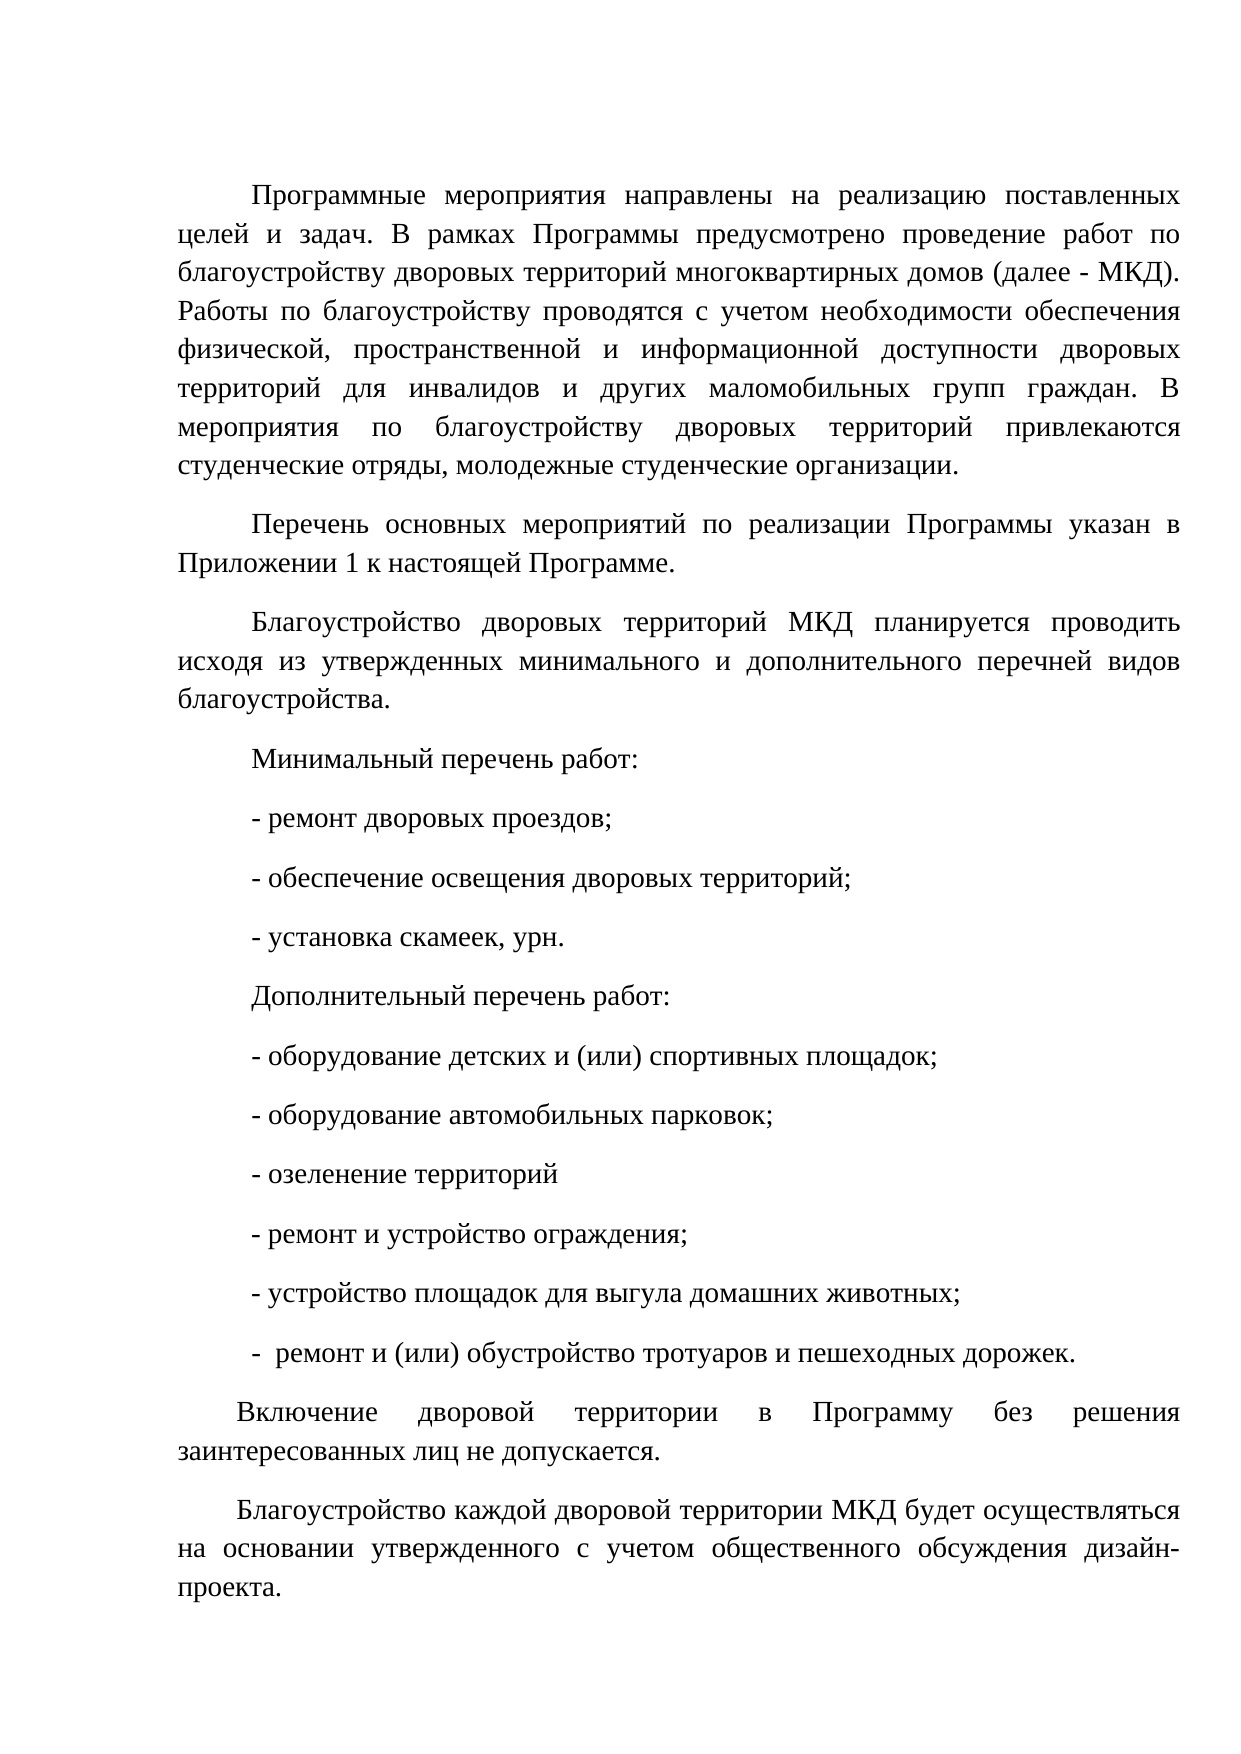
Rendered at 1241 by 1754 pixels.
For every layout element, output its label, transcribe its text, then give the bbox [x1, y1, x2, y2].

text Минимальный перечень работ: [177, 741, 1181, 774]
text - оборудование детских и (или) спортивных площадок; [177, 1038, 1181, 1071]
text - ремонт и устройство ограждения; [177, 1216, 1181, 1249]
text - оборудование автомобильных парковок; [177, 1097, 1181, 1131]
text Благоустройство дворовых территорий МКД планируется проводить исходя из утвержденных минимального и дополнительного перечней видов благоустройства. [177, 604, 1181, 715]
text Перечень основных мероприятий по реализации Программы указан в Приложении 1 к настоящей Программе. [177, 507, 1181, 579]
text - озеленение территорий [177, 1157, 1181, 1190]
text Дополнительный перечень работ: [177, 978, 1181, 1012]
text - ремонт дворовых проездов; [177, 800, 1181, 834]
text Программные мероприятия направлены на реализацию поставленных целей и задач. В рамках Программы предусмотрено проведение работ по благоустройству дворовых территорий многоквартирных домов (далее - МКД). Работы по благоустройству проводятся с учетом необходимости обеспечения физической, пространственной и информационной доступности дворовых территорий для инвалидов и других маломобильных групп граждан. В мероприятия по благоустройству дворовых территорий привлекаются студенческие отряды, молодежные студенческие организации. [177, 177, 1181, 481]
text - устройство площадок для выгула домашних животных; [177, 1275, 1181, 1309]
text Включение дворовой территории в Программу без решения заинтересованных лиц не допускается. [177, 1394, 1181, 1466]
text - ремонт и (или) обустройство тротуаров и пешеходных дорожек. [177, 1335, 1181, 1368]
text - обеспечение освещения дворовых территорий; [177, 860, 1181, 893]
text Благоустройство каждой дворовой территории МКД будет осуществляться на основании утвержденного с учетом общественного обсуждения дизайн-проекта. [177, 1492, 1181, 1603]
text - установка скамеек, урн. [177, 919, 1181, 953]
